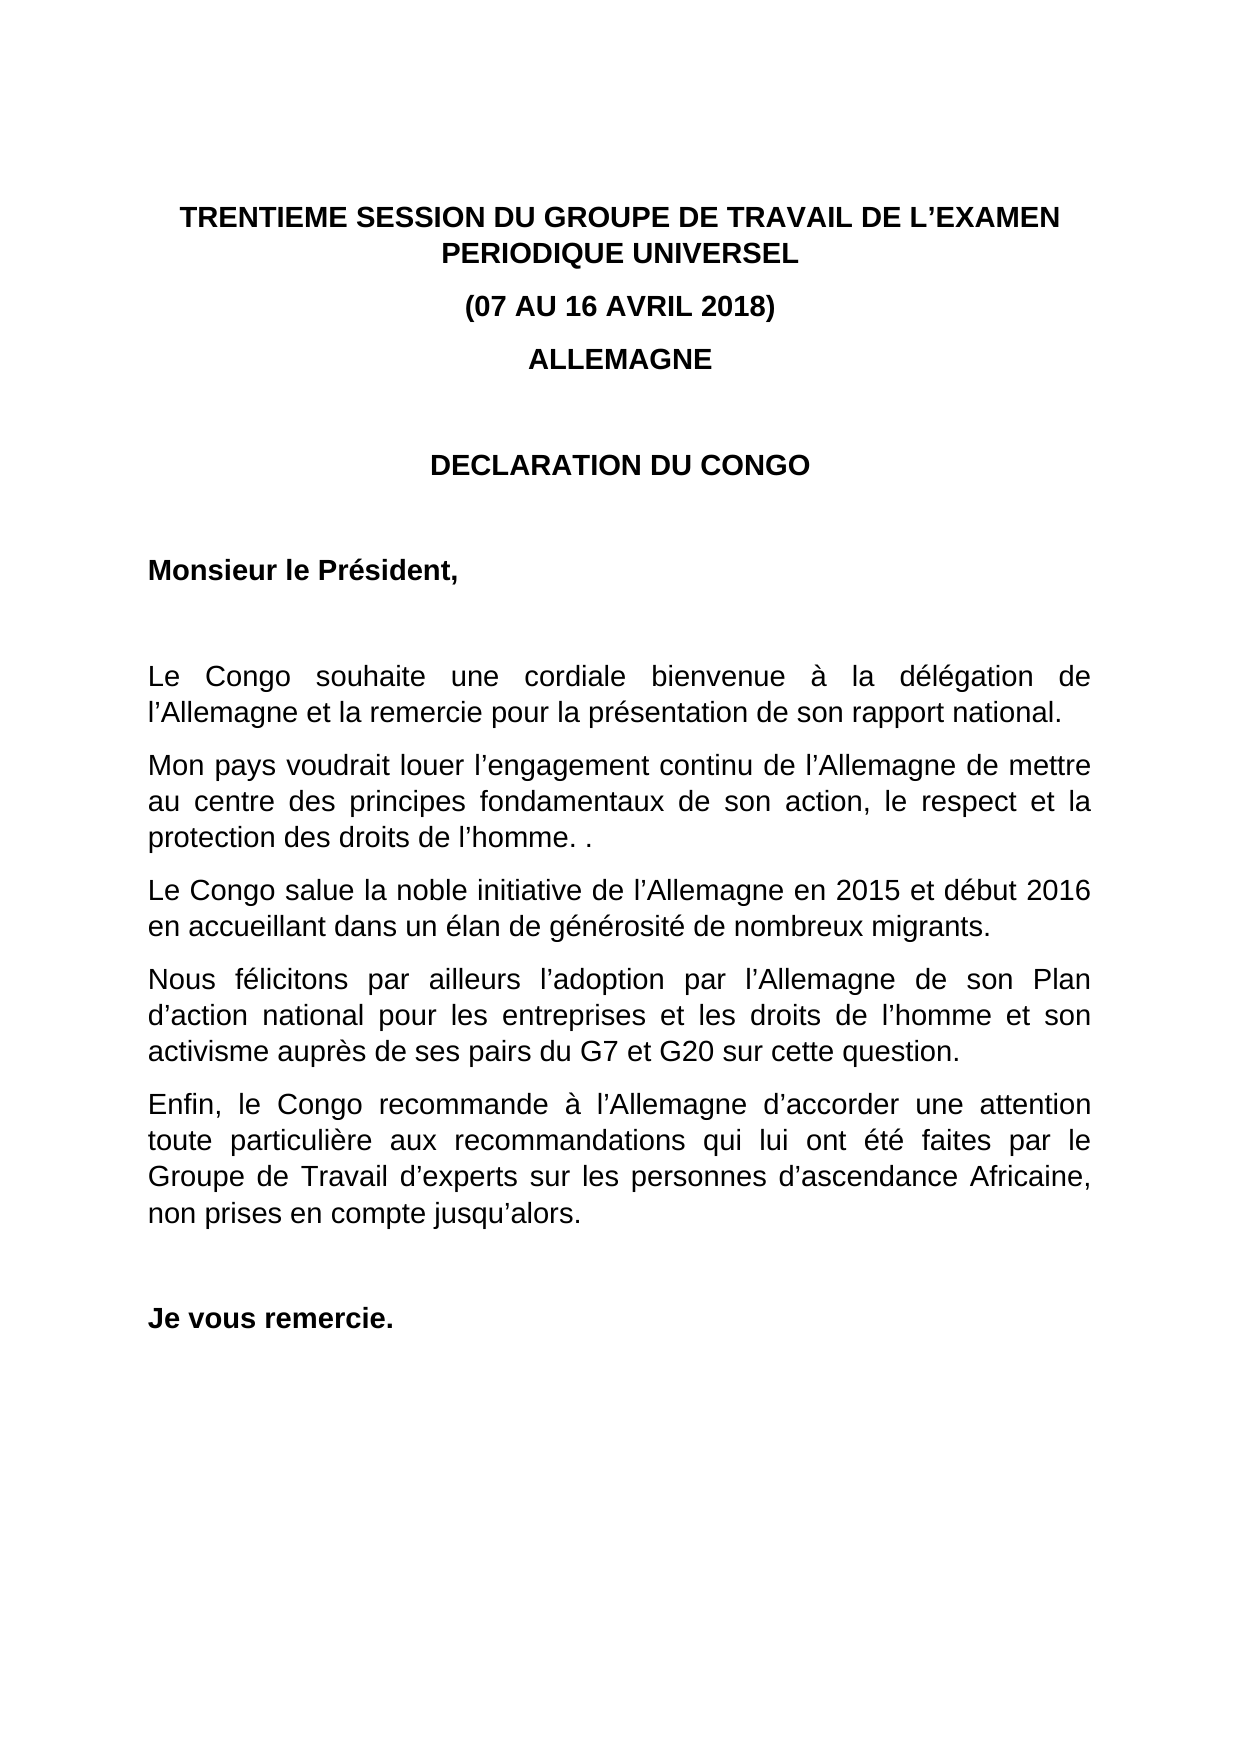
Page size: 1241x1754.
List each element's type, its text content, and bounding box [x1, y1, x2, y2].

text Monsieur le Président, [148, 553, 1093, 587]
text Mon pays voudrait louer l’engagement continu de l’Allemagne de mettre au centre des principes fondamentaux de son action, le respect et la protection des droits de l’homme. . [148, 748, 1093, 854]
text (07 AU 16 AVRIL 2018) [148, 289, 1093, 323]
text TRENTIEME SESSION DU GROUPE DE TRAVAIL DE L’EXAMEN PERIODIQUE UNIVERSEL [148, 200, 1093, 270]
text DECLARATION DU CONGO [148, 448, 1093, 481]
text ALLEMAGNE [148, 342, 1093, 376]
text Je vous remercie. [148, 1301, 1093, 1335]
text Le Congo souhaite une cordiale bienvenue à la délégation de l’Allemagne et la remercie pour la présentation de son rapport national. [148, 659, 1093, 729]
text Le Congo salue la noble initiative de l’Allemagne en 2015 et début 2016 en accueillant dans un élan de générosité de nombreux migrants. [148, 873, 1093, 943]
text Nous félicitons par ailleurs l’adoption par l’Allemagne de son Plan d’action national pour les entreprises et les droits de l’homme et son activisme auprès de ses pairs du G7 et G20 sur cette question. [148, 962, 1093, 1068]
text Enfin, le Congo recommande à l’Allemagne d’accorder une attention toute particulière aux recommandations qui lui ont été faites par le Groupe de Travail d’experts sur les personnes d’ascendance Africaine, non prises en compte jusqu’alors. [148, 1087, 1093, 1229]
